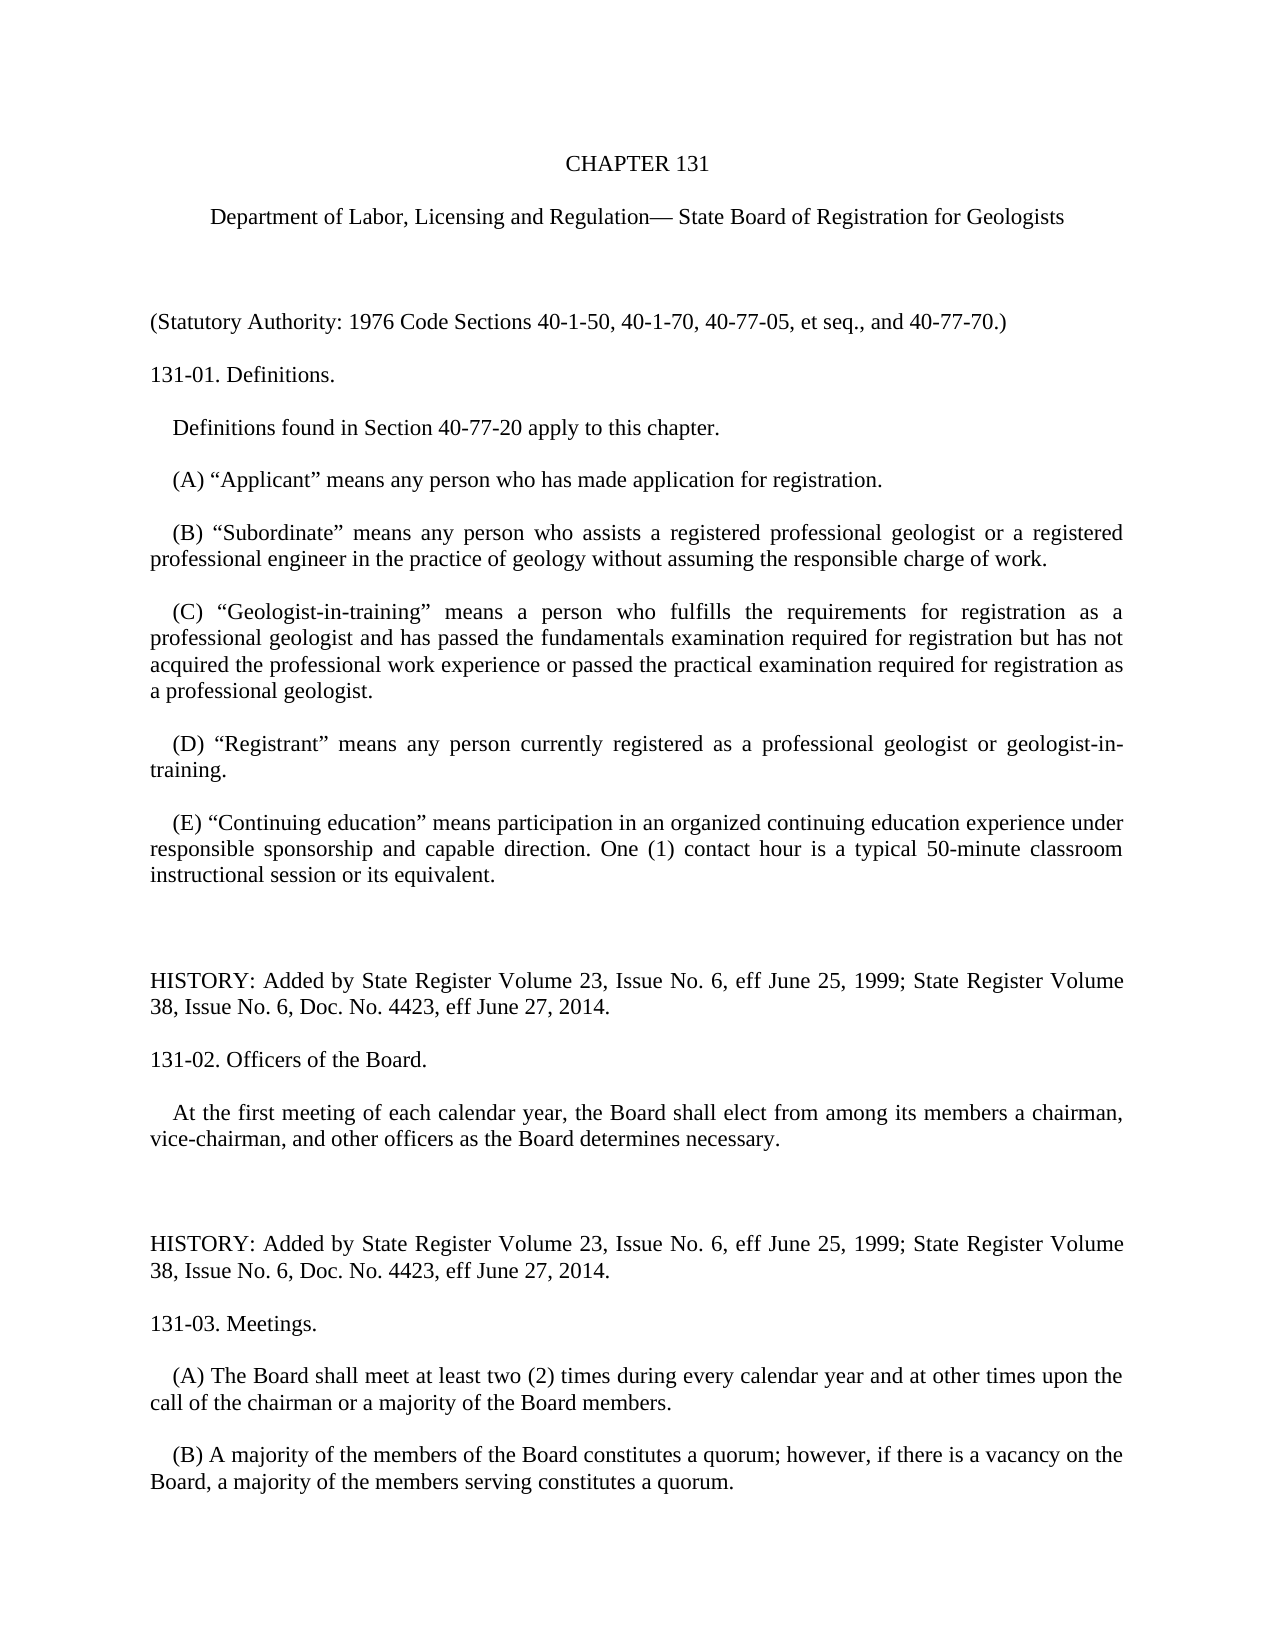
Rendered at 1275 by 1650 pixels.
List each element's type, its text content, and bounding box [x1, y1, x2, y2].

text HISTORY: Added by State Register Volume 23, Issue No. 6, eff June 25, 1999; State Register Volume 38, Issue No. 6, Doc. No. 4423, eff June 27, 2014. [150, 1231, 1125, 1283]
text HISTORY: Added by State Register Volume 23, Issue No. 6, eff June 25, 1999; State Register Volume 38, Issue No. 6, Doc. No. 4423, eff June 27, 2014. [150, 967, 1125, 1020]
text (Statutory Authority: 1976 Code Sections 40-1-50, 40-1-70, 40-77-05, et seq., and 40-77-70.) [150, 308, 1125, 334]
text 131-01. Definitions. [150, 361, 1125, 387]
text (A) The Board shall meet at least two (2) times during every calendar year and at other times upon the call of the chairman or a majority of the Board members. [150, 1362, 1125, 1415]
text (B) “Subordinate” means any person who assists a registered professional geologist or a registered professional engineer in the practice of geology without assuming the responsible charge of work. [150, 519, 1125, 572]
text (A) “Applicant” means any person who has made application for registration. [150, 466, 1125, 493]
text 131-02. Officers of the Board. [150, 1046, 1125, 1072]
text CHAPTER 131 [150, 150, 1125, 176]
text Definitions found in Section 40-77-20 apply to this chapter. [150, 413, 1125, 440]
text Department of Labor, Licensing and Regulation— State Board of Registration for Geologists [150, 203, 1125, 229]
text (C) “Geologist-in-training” means a person who fulfills the requirements for registration as a professional geologist and has passed the fundamentals examination required for registration but has not acquired the professional work experience or passed the practical examination required for registration as a professional geologist. [150, 598, 1125, 703]
text (B) A majority of the members of the Board constitutes a quorum; however, if there is a vacancy on the Board, a majority of the members serving constitutes a quorum. [150, 1441, 1125, 1494]
text At the first meeting of each calendar year, the Board shall elect from among its members a chairman, vice-chairman, and other officers as the Board determines necessary. [150, 1099, 1125, 1151]
text 131-03. Meetings. [150, 1309, 1125, 1336]
text (E) “Continuing education” means participation in an organized continuing education experience under responsible sponsorship and capable direction. One (1) contact hour is a typical 50-minute classroom instructional session or its equivalent. [150, 809, 1125, 888]
text (D) “Registrant” means any person currently registered as a professional geologist or geologist-in-training. [150, 730, 1125, 782]
